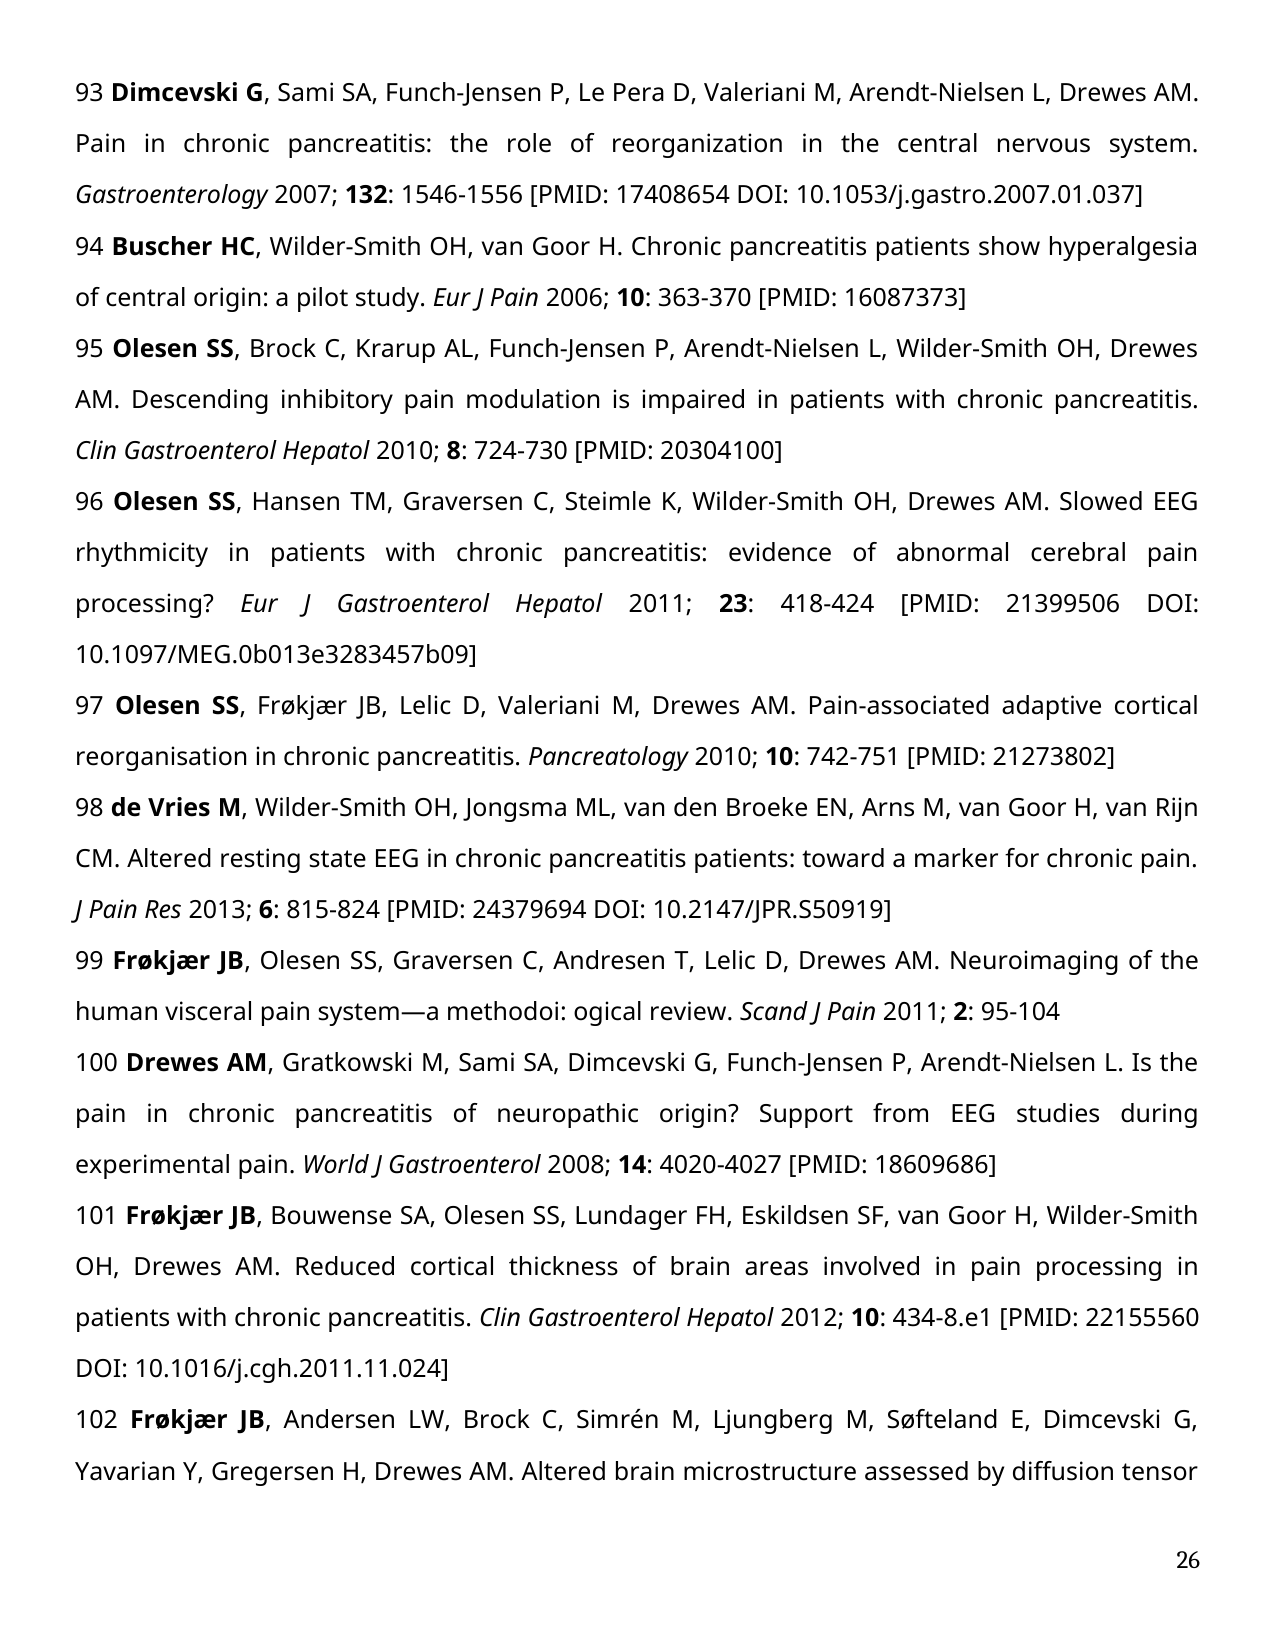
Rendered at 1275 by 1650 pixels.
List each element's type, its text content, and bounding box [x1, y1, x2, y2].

text 98 de Vries M, Wilder-Smith OH, Jongsma ML, van den Broeke EN, Arns M, van Goor H, van Rijn CM. Altered resting state EEG in chronic pancreatitis patients: toward a marker for chronic pain. J Pain Res 2013; 6: 815-824 [PMID: 24379694 DOI: 10.2147/JPR.S50919] [75, 789, 1200, 926]
text 99 Frøkjær JB, Olesen SS, Graversen C, Andresen T, Lelic D, Drewes AM. Neuroimaging of the human visceral pain system—a methodoi: ogical review. Scand J Pain 2011; 2: 95-104 [75, 943, 1200, 1028]
text 93 Dimcevski G, Sami SA, Funch-Jensen P, Le Pera D, Valeriani M, Arendt-Nielsen L, Drewes AM. Pain in chronic pancreatitis: the role of reorganization in the central nervous system. Gastroenterology 2007; 132: 1546-1556 [PMID: 17408654 DOI: 10.1053/j.gastro.2007.01.037] [75, 75, 1200, 211]
text 94 Buscher HC, Wilder-Smith OH, van Goor H. Chronic pancreatitis patients show hyperalgesia of central origin: a pilot study. Eur J Pain 2006; 10: 363-370 [PMID: 16087373] [75, 228, 1200, 313]
text 96 Olesen SS, Hansen TM, Graversen C, Steimle K, Wilder-Smith OH, Drewes AM. Slowed EEG rhythmicity in patients with chronic pancreatitis: evidence of abnormal cerebral pain processing? Eur J Gastroenterol Hepatol 2011; 23: 418-424 [PMID: 21399506 DOI: 10.1097/MEG.0b013e3283457b09] [75, 483, 1200, 671]
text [75, 1402, 1200, 1487]
text 95 Olesen SS, Brock C, Krarup AL, Funch-Jensen P, Arendt-Nielsen L, Wilder-Smith OH, Drewes AM. Descending inhibitory pain modulation is impaired in patients with chronic pancreatitis. Clin Gastroenterol Hepatol 2010; 8: 724-730 [PMID: 20304100] [75, 330, 1200, 466]
text 100 Drewes AM, Gratkowski M, Sami SA, Dimcevski G, Funch-Jensen P, Arendt-Nielsen L. Is the pain in chronic pancreatitis of neuropathic origin? Support from EEG studies during experimental pain. World J Gastroenterol 2008; 14: 4020-4027 [PMID: 18609686] [75, 1045, 1200, 1181]
text 101 Frøkjær JB, Bouwense SA, Olesen SS, Lundager FH, Eskildsen SF, van Goor H, Wilder-Smith OH, Drewes AM. Reduced cortical thickness of brain areas involved in pain processing in patients with chronic pancreatitis. Clin Gastroenterol Hepatol 2012; 10: 434-8.e1 [PMID: 22155560 DOI: 10.1016/j.cgh.2011.11.024] [75, 1198, 1200, 1385]
text 97 Olesen SS, Frøkjær JB, Lelic D, Valeriani M, Drewes AM. Pain-associated adaptive cortical reorganisation in chronic pancreatitis. Pancreatology 2010; 10: 742-751 [PMID: 21273802] [75, 687, 1200, 773]
